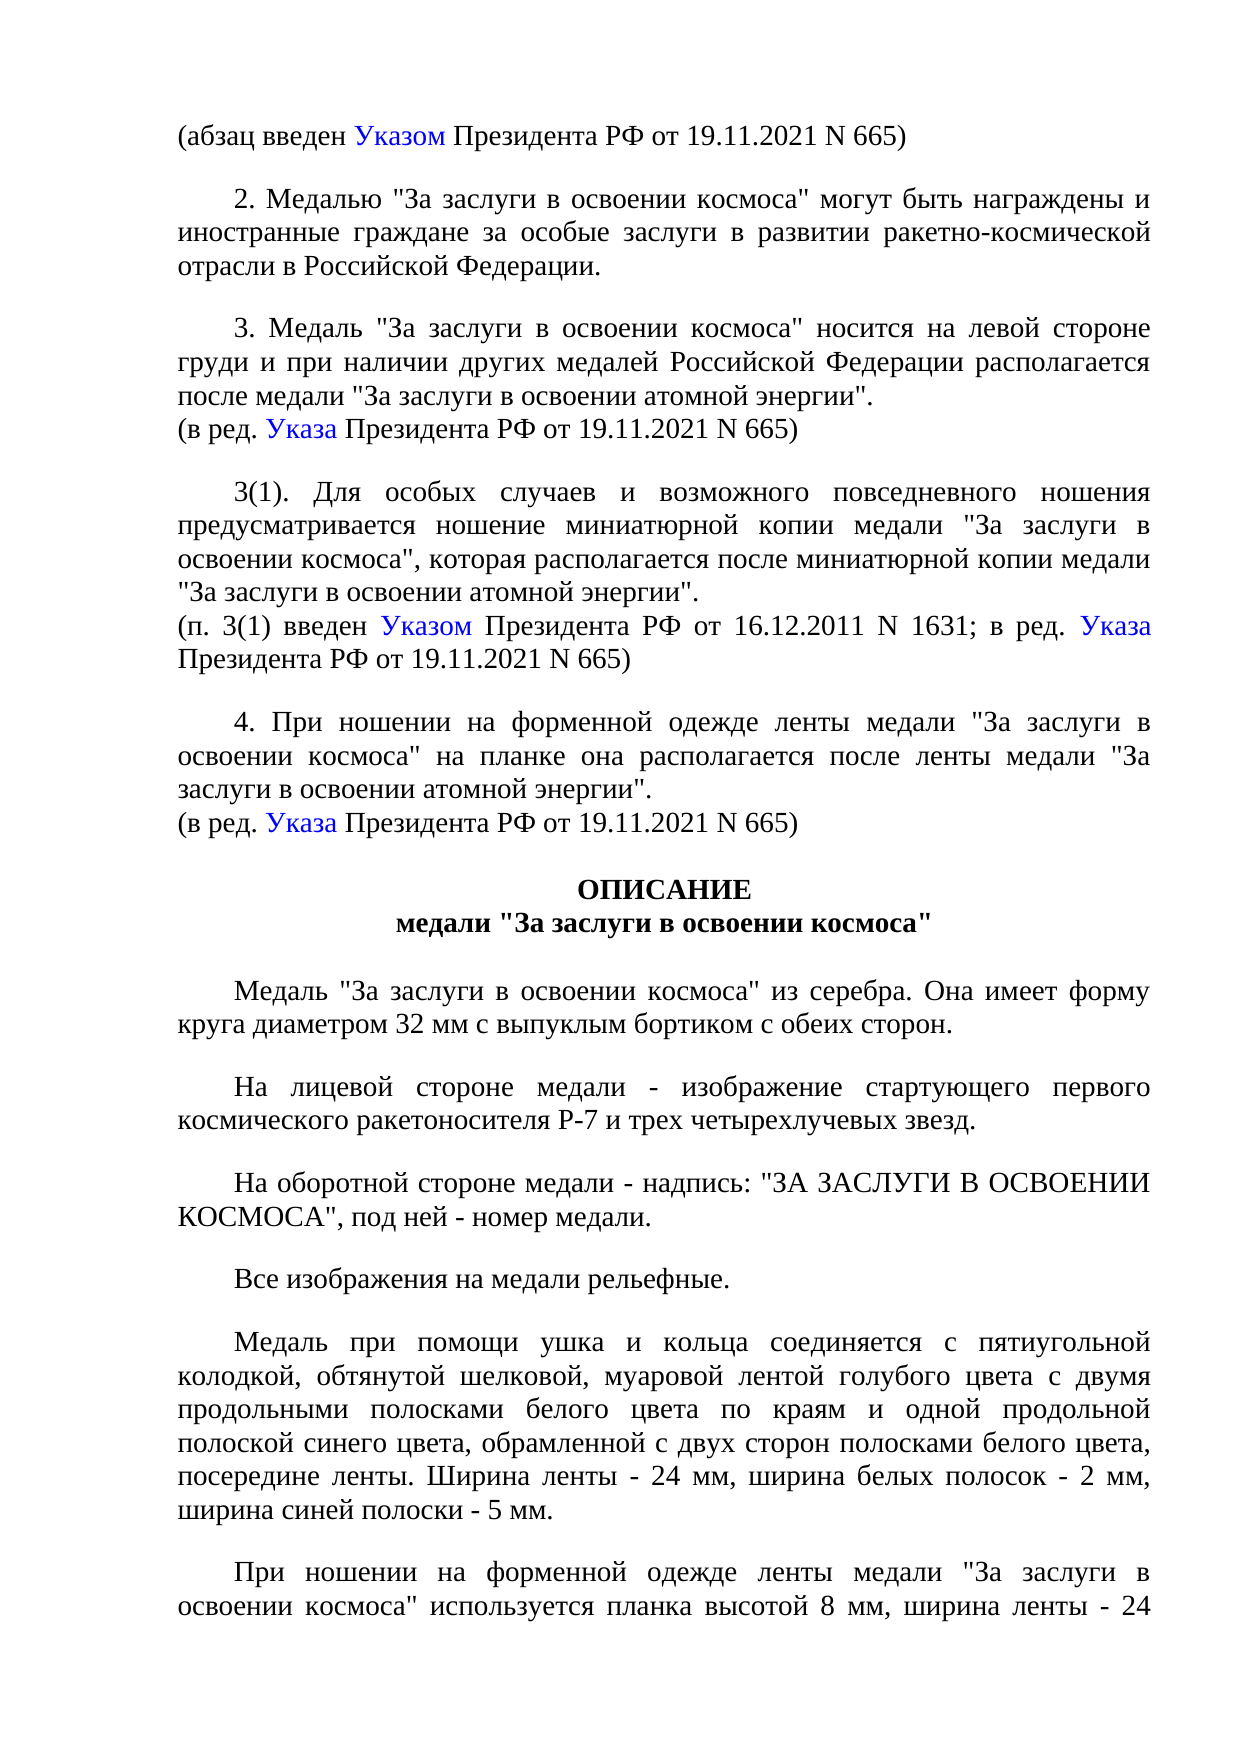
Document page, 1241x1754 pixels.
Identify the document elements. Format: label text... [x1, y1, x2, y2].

text 3(1). Для особых случаев и возможного повседневного ношения предусматривается ношение миниатюрной копии медали "За заслуги в освоении космоса", которая располагается после миниатюрной копии медали "За заслуги в освоении атомной энергии". [177, 474, 1152, 608]
text (в ред. Указа Президента РФ от 19.11.2021 N 665) [177, 411, 1152, 445]
text Медаль "За заслуги в освоении космоса" из серебра. Она имеет форму круга диаметром 32 мм с выпуклым бортиком с обеих сторон. [177, 973, 1152, 1040]
text 2. Медалью "За заслуги в освоении космоса" могут быть награждены и иностранные граждане за особые заслуги в развитии ракетно-космической отрасли в Российской Федерации. [177, 181, 1152, 281]
text На оборотной стороне медали - надпись: "ЗА ЗАСЛУГИ В ОСВОЕНИИ КОСМОСА", под ней - номер медали. [177, 1165, 1152, 1232]
text Медаль при помощи ушка и кольца соединяется с пятиугольной колодкой, обтянутой шелковой, муаровой лентой голубого цвета с двумя продольными полосками белого цвета по краям и одной продольной полоской синего цвета, обрамленной с двух сторон полосками белого цвета, посередине ленты. Ширина ленты - 24 мм, ширина белых полосок - 2 мм, ширина синей полоски - 5 мм. [177, 1324, 1152, 1525]
title ОПИСАНИЕ [177, 872, 1152, 906]
text 4. При ношении на форменной одежде ленты медали "За заслуги в освоении космоса" на планке она располагается после ленты медали "За заслуги в освоении атомной энергии". [177, 704, 1152, 805]
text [177, 1554, 1152, 1622]
text Все изображения на медали рельефные. [177, 1261, 1152, 1295]
text На лицевой стороне медали - изображение стартующего первого космического ракетоносителя Р-7 и трех четырехлучевых звезд. [177, 1069, 1152, 1136]
text (в ред. Указа Президента РФ от 19.11.2021 N 665) [177, 805, 1152, 838]
title медали "За заслуги в освоении космоса" [177, 906, 1152, 939]
text (п. 3(1) введен Указом Президента РФ от 16.12.2011 N 1631; в ред. Указа Президента РФ от 19.11.2021 N 665) [177, 608, 1152, 675]
text (абзац введен Указом Президента РФ от 19.11.2021 N 665) [177, 118, 1152, 152]
text 3. Медаль "За заслуги в освоении космоса" носится на левой стороне груди и при наличии других медалей Российской Федерации располагается после медали "За заслуги в освоении атомной энергии". [177, 311, 1152, 411]
